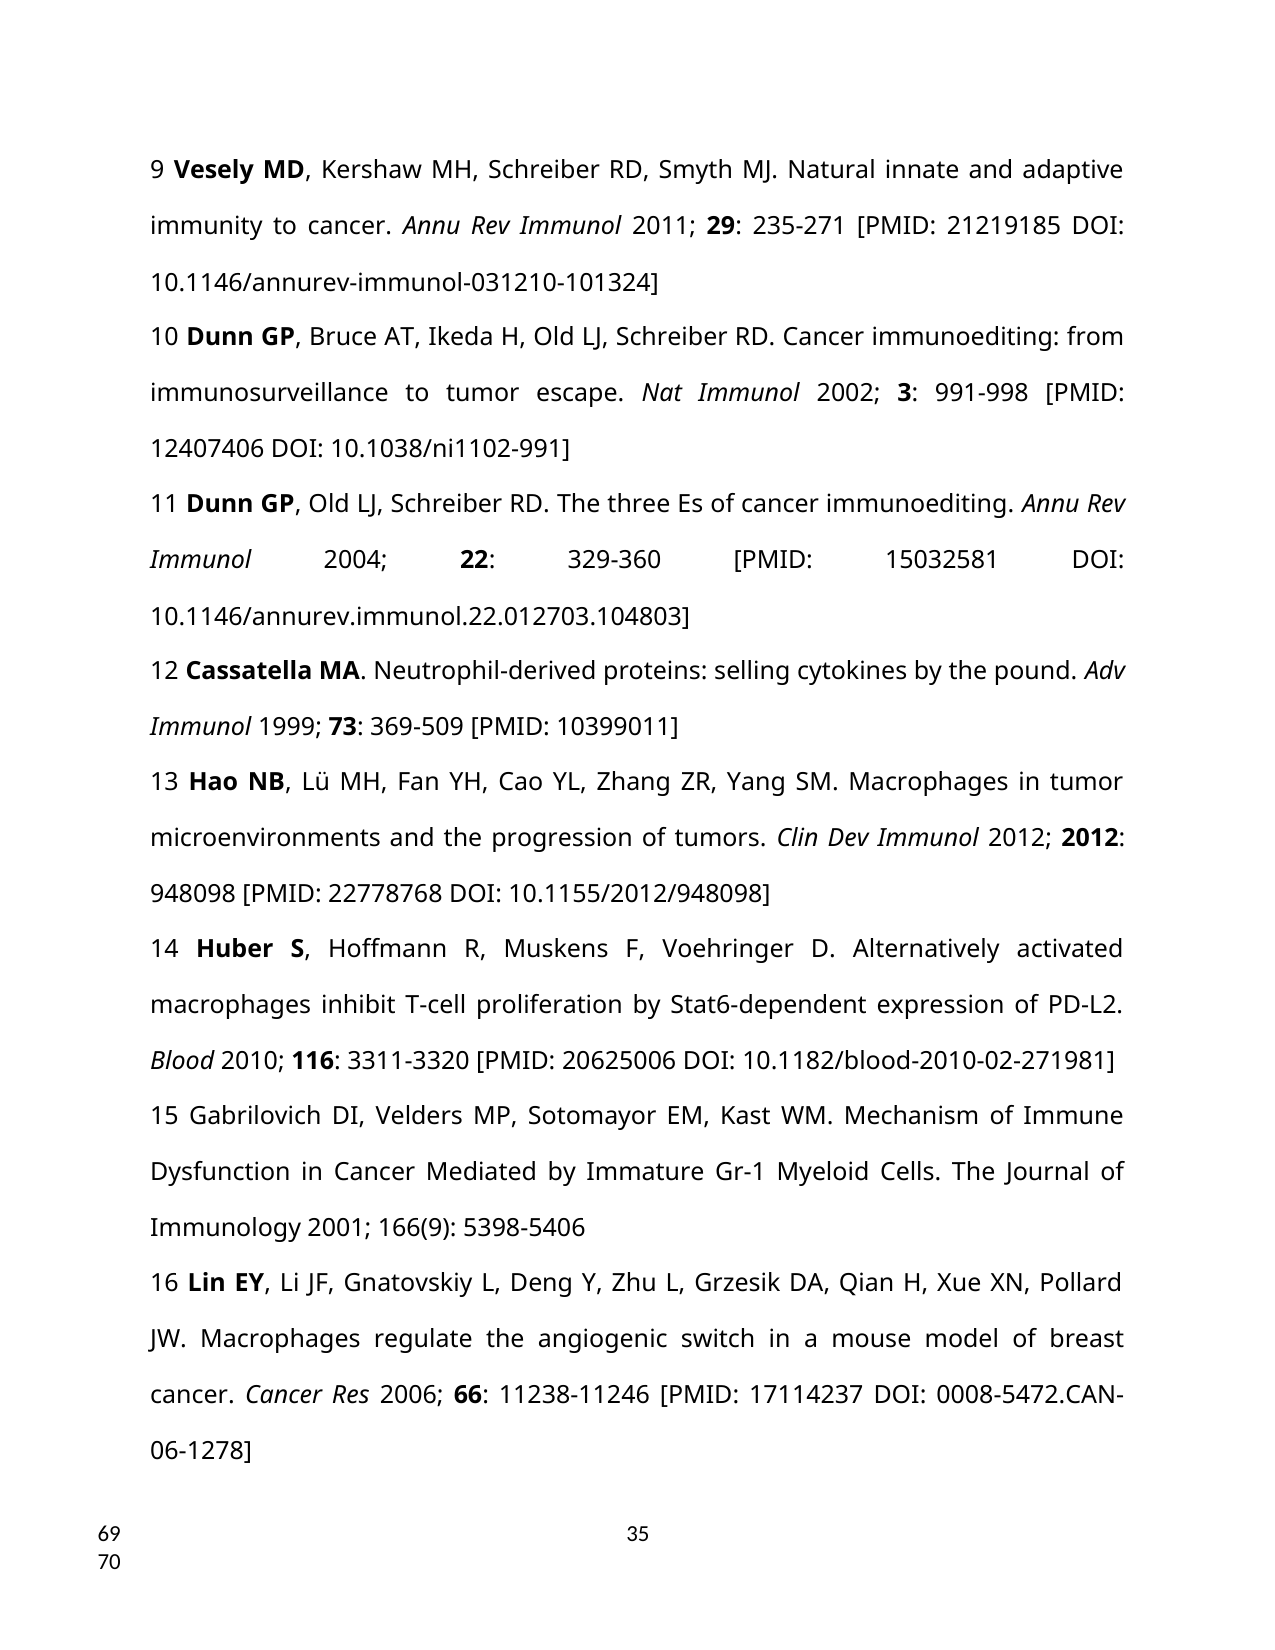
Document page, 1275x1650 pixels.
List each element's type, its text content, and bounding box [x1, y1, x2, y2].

text 11 Dunn GP, Old LJ, Schreiber RD. The three Es of cancer immunoediting. Annu Rev Immunol 2004; 22: 329-360 [PMID: 15032581 DOI: 10.1146/annurev.immunol.22.012703.104803] [150, 484, 1125, 634]
text 16 Lin EY, Li JF, Gnatovskiy L, Deng Y, Zhu L, Grzesik DA, Qian H, Xue XN, Pollard JW. Macrophages regulate the angiogenic switch in a mouse model of breast cancer. Cancer Res 2006; 66: 11238-11246 [PMID: 17114237 DOI: 0008-5472.CAN-06-1278] [150, 1263, 1125, 1469]
text 12 Cassatella MA. Neutrophil-derived proteins: selling cytokines by the pound. Adv Immunol 1999; 73: 369-509 [PMID: 10399011] [150, 651, 1125, 745]
text 15 Gabrilovich DI, Velders MP, Sotomayor EM, Kast WM. Mechanism of Immune Dysfunction in Cancer Mediated by Immature Gr-1 Myeloid Cells. The Journal of Immunology 2001; 166(9): 5398-5406 [150, 1096, 1125, 1246]
text 13 Hao NB, Lü MH, Fan YH, Cao YL, Zhang ZR, Yang SM. Macrophages in tumor microenvironments and the progression of tumors. Clin Dev Immunol 2012; 2012: 948098 [PMID: 22778768 DOI: 10.1155/2012/948098] [150, 762, 1125, 912]
text 10 Dunn GP, Bruce AT, Ikeda H, Old LJ, Schreiber RD. Cancer immunoediting: from immunosurveillance to tumor escape. Nat Immunol 2002; 3: 991-998 [PMID: 12407406 DOI: 10.1038/ni1102-991] [150, 317, 1125, 467]
text 9 Vesely MD, Kershaw MH, Schreiber RD, Smyth MJ. Natural innate and adaptive immunity to cancer. Annu Rev Immunol 2011; 29: 235-271 [PMID: 21219185 DOI: 10.1146/annurev-immunol-031210-101324] [150, 150, 1125, 300]
text 14 Huber S, Hoffmann R, Muskens F, Voehringer D. Alternatively activated macrophages inhibit T-cell proliferation by Stat6-dependent expression of PD-L2. Blood 2010; 116: 3311-3320 [PMID: 20625006 DOI: 10.1182/blood-2010-02-271981] [150, 929, 1125, 1079]
